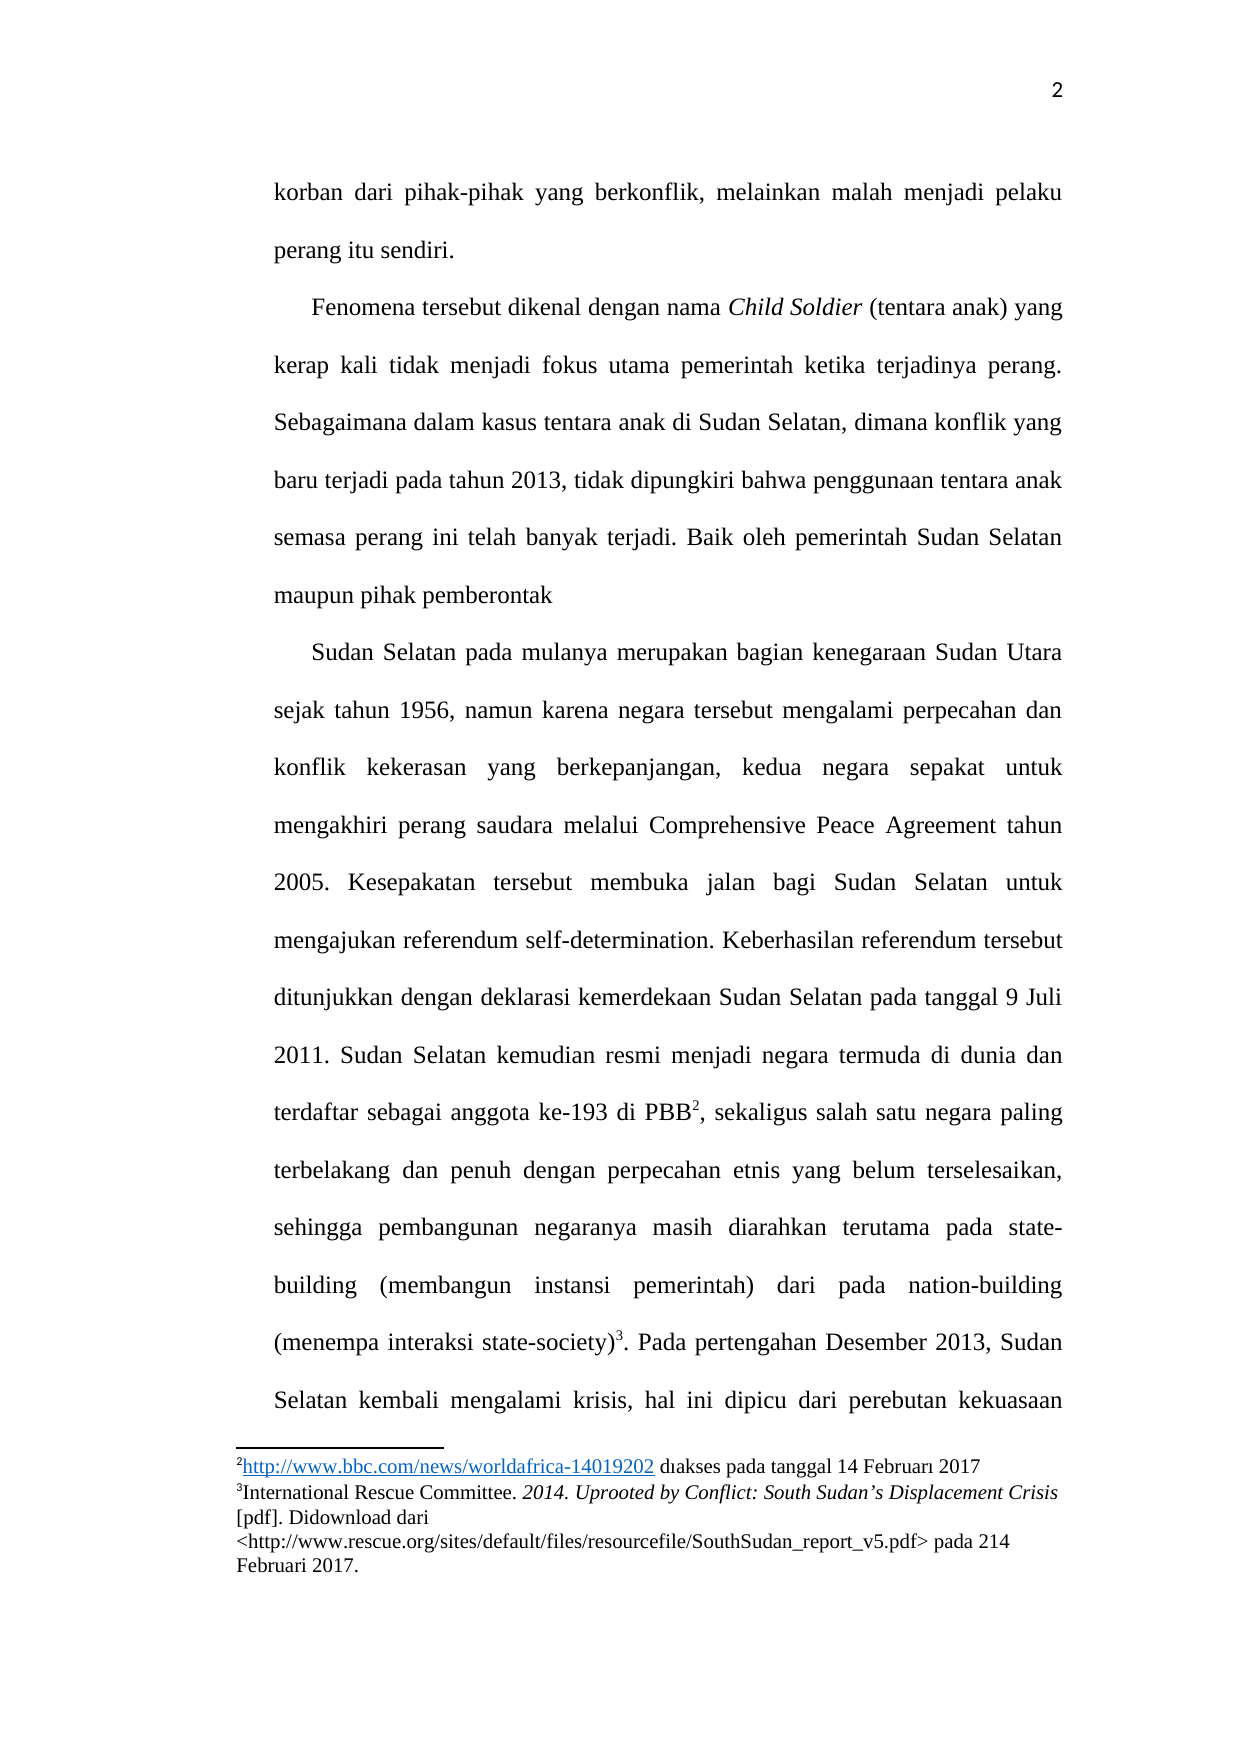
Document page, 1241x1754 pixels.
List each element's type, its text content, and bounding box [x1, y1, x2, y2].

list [273, 637, 1063, 1413]
list Fenomena tersebut dikenal dengan nama Child Soldier (tentara anak) yang kerap kali tidak menjadi fokus utama pemerintah ketika terjadinya perang. Sebagaimana dalam kasus tentara anak di Sudan Selatan, dimana konflik yang baru terjadi pada tahun 2013, tidak dipungkiri bahwa penggunaan tentara anak semasa perang ini telah banyak terjadi. Baik oleh pemerintah Sudan Selatan maupun pihak pemberontak [273, 292, 1063, 608]
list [273, 177, 1063, 263]
